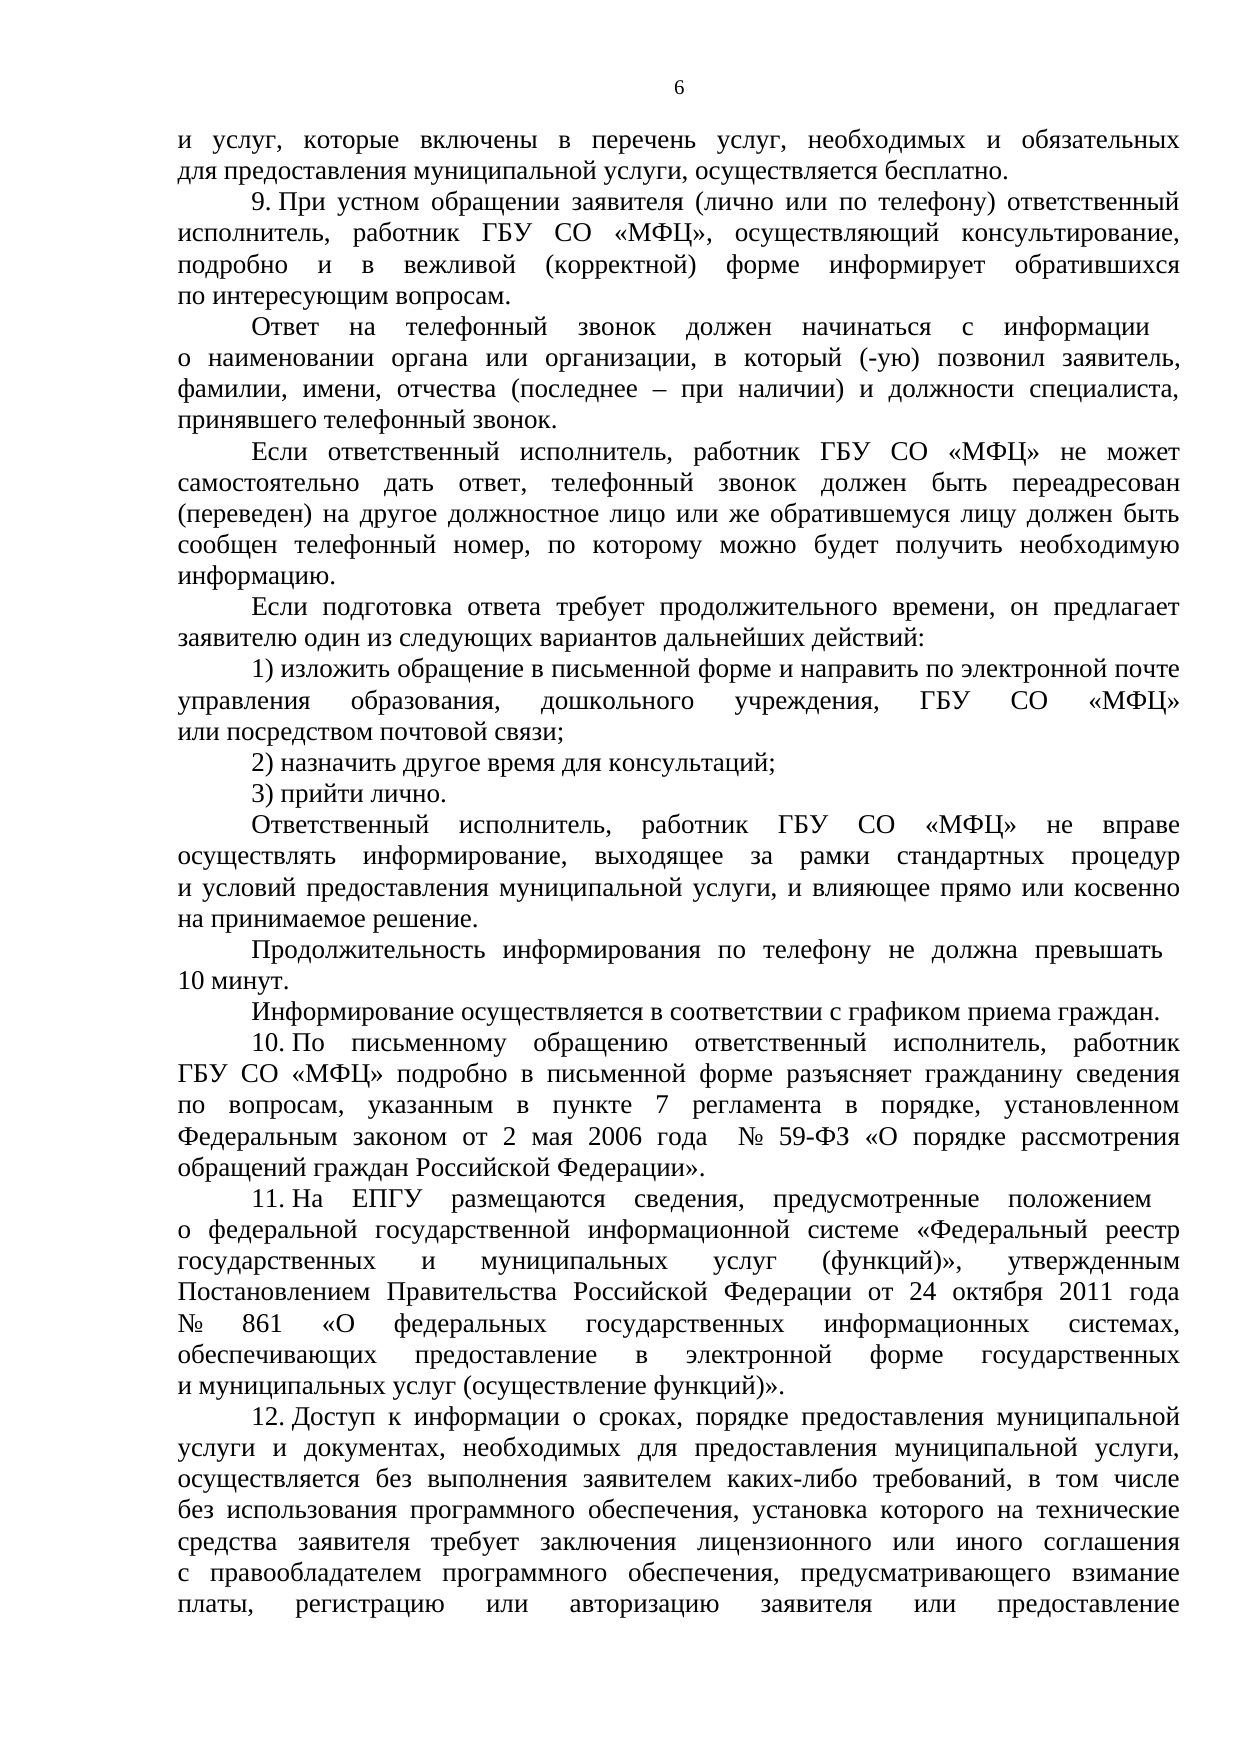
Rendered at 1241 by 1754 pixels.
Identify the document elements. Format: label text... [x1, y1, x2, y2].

text Если ответственный исполнитель, работник ГБУ СО «МФЦ» не может самостоятельно дать ответ, телефонный звонок должен быть переадресован (переведен) на другое должностное лицо или же обратившемуся лицу должен быть сообщен телефонный номер, по которому можно будет получить необходимую информацию. [177, 434, 1181, 590]
text 1) изложить обращение в письменной форме и направить по электронной почте управления образования, дошкольного учреждения, ГБУ СО «МФЦ» или посредством почтовой связи; [177, 653, 1181, 746]
text 3) прийти лично. [177, 777, 1181, 808]
text Продолжительность информирования по телефону не должна превышать 10 минут. [177, 933, 1181, 995]
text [177, 123, 1181, 185]
text 10. По письменному обращению ответственный исполнитель, работник ГБУ СО «МФЦ» подробно в письменной форме разъясняет гражданину сведения по вопросам, указанным в пункте 7 регламента в порядке, установленном Федеральным законом от 2 мая 2006 года № 59-ФЗ «О порядке рассмотрения обращений граждан Российской Федерации». [177, 1026, 1181, 1182]
text Информирование осуществляется в соответствии с графиком приема граждан. [177, 995, 1181, 1026]
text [177, 1400, 1181, 1618]
text Если подготовка ответа требует продолжительного времени, он предлагает заявителю один из следующих вариантов дальнейших действий: [177, 590, 1181, 653]
text 11. На ЕПГУ размещаются сведения, предусмотренные положением о федеральной государственной информационной системе «Федеральный реестр государственных и муниципальных услуг (функций)», утвержденным Постановлением Правительства Российской Федерации от 24 октября 2011 года № 861 «О федеральных государственных информационных системах, обеспечивающих предоставление в электронной форме государственных и муниципальных услуг (осуществление функций)». [177, 1182, 1181, 1400]
text 2) назначить другое время для консультаций; [177, 746, 1181, 777]
text Ответ на телефонный звонок должен начинаться с информации о наименовании органа или организации, в который (-ую) позвонил заявитель, фамилии, имени, отчества (последнее – при наличии) и должности специалиста, принявшего телефонный звонок. [177, 310, 1181, 434]
text Ответственный исполнитель, работник ГБУ СО «МФЦ» не вправе осуществлять информирование, выходящее за рамки стандартных процедур и условий предоставления муниципальной услуги, и влияющее прямо или косвенно на принимаемое решение. [177, 808, 1181, 933]
text 9. При устном обращении заявителя (лично или по телефону) ответственный исполнитель, работник ГБУ СО «МФЦ», осуществляющий консультирование, подробно и в вежливой (корректной) форме информирует обратившихся по интересующим вопросам. [177, 185, 1181, 310]
